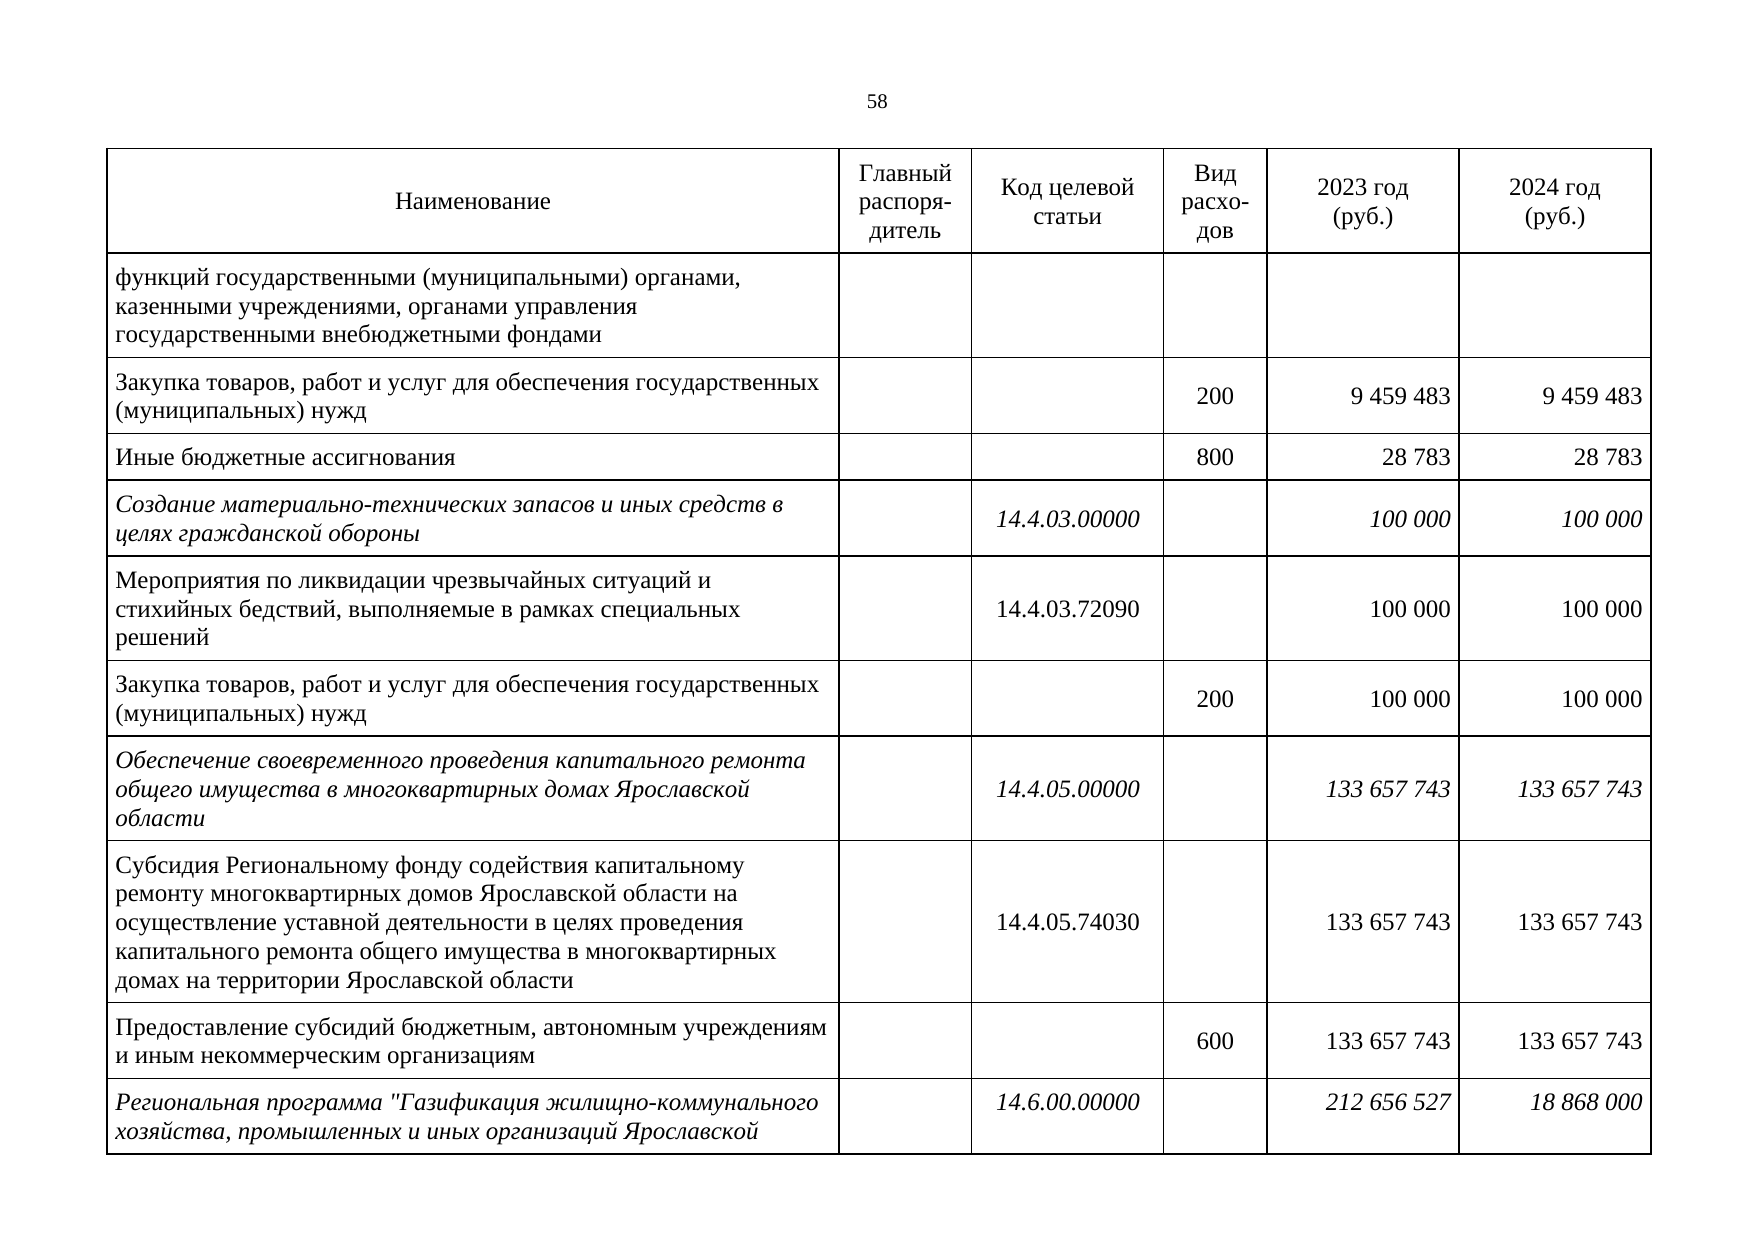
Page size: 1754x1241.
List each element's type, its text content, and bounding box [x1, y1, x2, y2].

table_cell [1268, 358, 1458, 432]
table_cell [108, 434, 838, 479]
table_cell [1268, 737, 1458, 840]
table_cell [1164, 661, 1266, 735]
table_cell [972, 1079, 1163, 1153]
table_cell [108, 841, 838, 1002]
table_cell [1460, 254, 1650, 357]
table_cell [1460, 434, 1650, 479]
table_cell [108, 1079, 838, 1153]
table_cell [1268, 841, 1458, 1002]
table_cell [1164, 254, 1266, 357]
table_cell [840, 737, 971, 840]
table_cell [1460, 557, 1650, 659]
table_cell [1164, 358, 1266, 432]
table_header Код целевой статьи [972, 149, 1163, 252]
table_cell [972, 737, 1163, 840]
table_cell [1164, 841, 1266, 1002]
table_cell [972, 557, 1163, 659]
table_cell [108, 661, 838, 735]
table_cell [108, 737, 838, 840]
table_header 2023 год (руб.) [1268, 149, 1458, 252]
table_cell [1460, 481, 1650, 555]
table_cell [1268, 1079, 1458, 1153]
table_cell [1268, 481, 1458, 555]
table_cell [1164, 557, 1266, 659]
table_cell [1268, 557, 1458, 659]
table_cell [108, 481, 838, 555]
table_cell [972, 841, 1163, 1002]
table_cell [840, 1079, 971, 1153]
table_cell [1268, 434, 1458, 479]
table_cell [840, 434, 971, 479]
table_header Наименование [108, 149, 838, 252]
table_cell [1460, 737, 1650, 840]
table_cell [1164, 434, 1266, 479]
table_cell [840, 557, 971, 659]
table_header Вид расхо- дов [1164, 149, 1266, 252]
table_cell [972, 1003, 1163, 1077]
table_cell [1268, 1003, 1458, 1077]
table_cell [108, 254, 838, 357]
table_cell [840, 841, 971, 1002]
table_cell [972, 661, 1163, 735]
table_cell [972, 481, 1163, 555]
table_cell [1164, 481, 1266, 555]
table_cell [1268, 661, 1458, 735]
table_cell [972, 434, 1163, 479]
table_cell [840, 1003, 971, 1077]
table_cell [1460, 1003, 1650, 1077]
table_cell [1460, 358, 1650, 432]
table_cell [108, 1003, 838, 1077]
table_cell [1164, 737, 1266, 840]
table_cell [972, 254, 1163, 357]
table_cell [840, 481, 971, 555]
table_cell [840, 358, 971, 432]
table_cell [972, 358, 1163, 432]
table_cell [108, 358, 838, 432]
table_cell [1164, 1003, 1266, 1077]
table_header Главный распоря-дитель [840, 149, 971, 252]
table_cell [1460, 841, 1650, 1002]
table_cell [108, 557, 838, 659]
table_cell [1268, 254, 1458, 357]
table_header 2024 год (руб.) [1460, 149, 1650, 252]
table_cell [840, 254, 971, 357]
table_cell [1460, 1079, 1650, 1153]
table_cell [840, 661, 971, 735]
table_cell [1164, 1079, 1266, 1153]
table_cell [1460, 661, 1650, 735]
